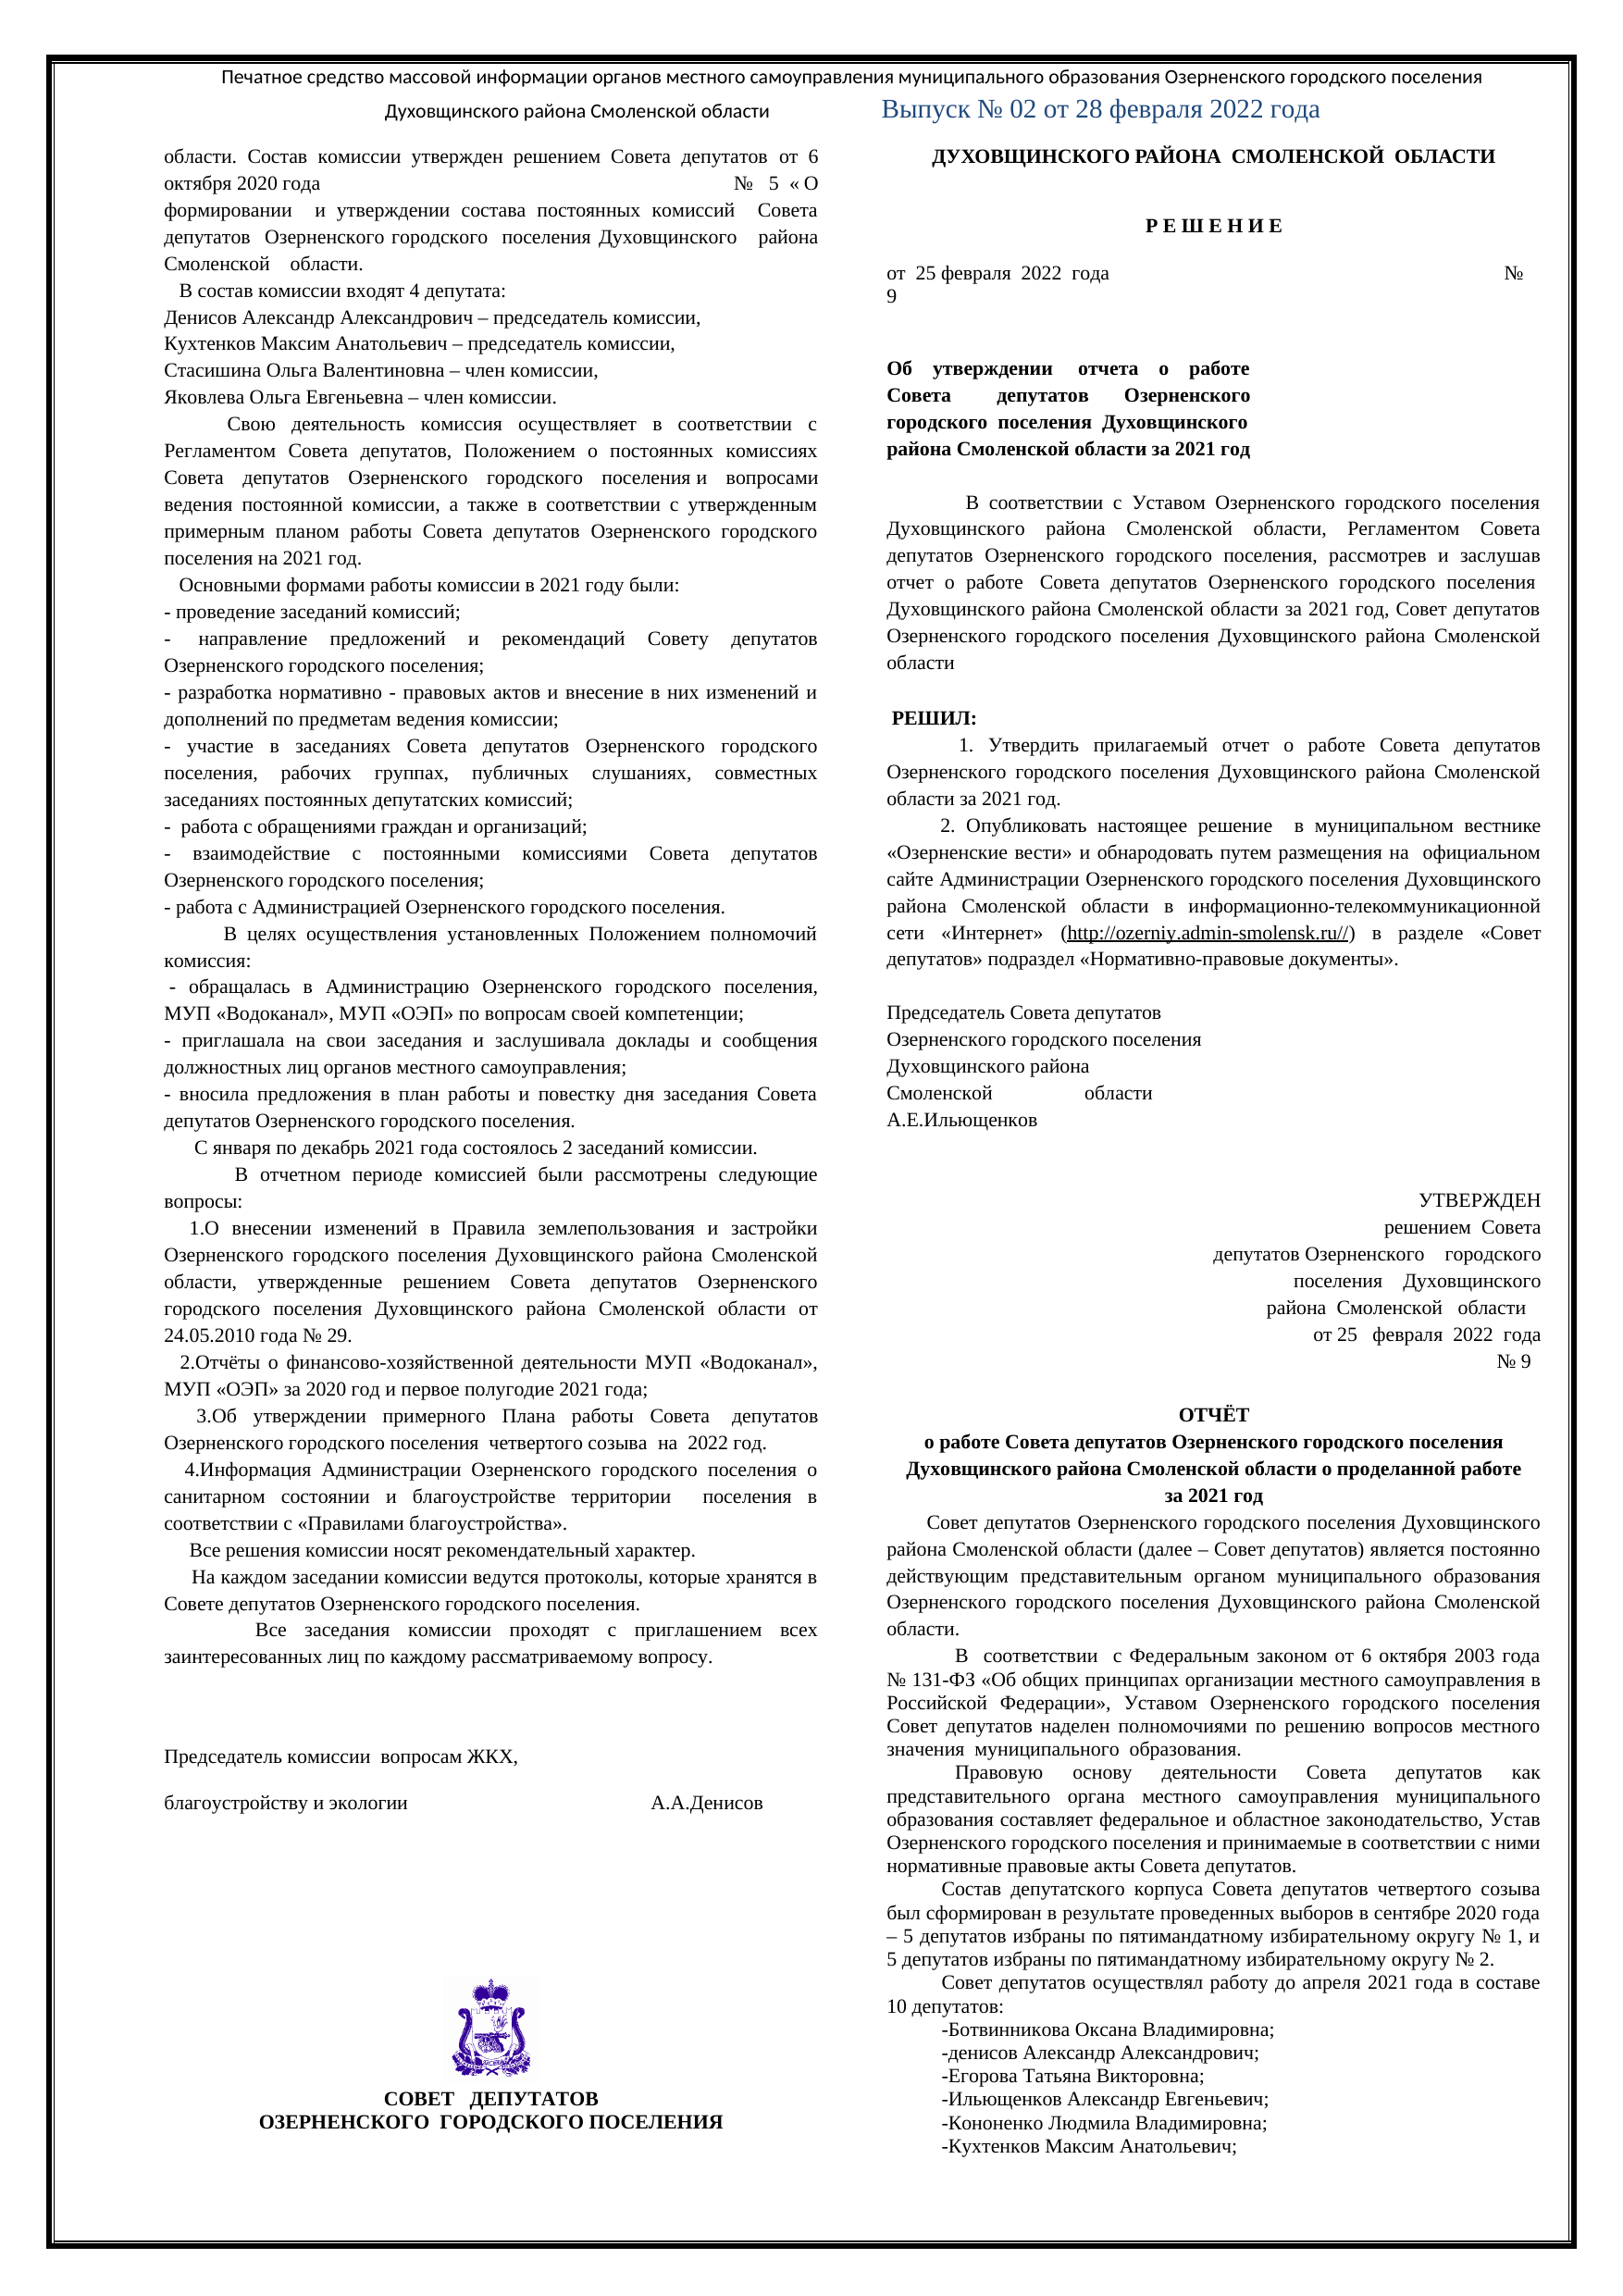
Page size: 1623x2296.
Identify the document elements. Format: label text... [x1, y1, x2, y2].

text - обращалась в Администрацию Озерненского городского поселения, МУП «Водоканал», МУП «ОЭП» по вопросам своей компетенции; [164, 974, 818, 1025]
text благоустройству и экологии А.А.Денисов [164, 1791, 818, 1814]
text В соответствии с Федеральным законом от 6 октября 2003 года № 131-ФЗ «Об общих принципах организации местного самоуправления в Российской Федерации», Уставом Озерненского городского поселения Совет депутатов наделен полномочиями по решению вопросов местного значения муниципального образования. [886, 1644, 1542, 1760]
text Смоленской области А.Е.Ильющенков [886, 1081, 1542, 1131]
text -денисов Александр Александрович; [886, 2041, 1542, 2064]
text Состав депутатского корпуса Совета депутатов четвертого созыва был сформирован в результате проведенных выборов в сентябре 2020 года – 5 депутатов избраны по пятимандатному избирательному округу № 1, и 5 депутатов избраны по пятимандатному избирательному округу № 2. [886, 1877, 1542, 1970]
text -Егорова Татьяна Викторовна; [886, 2064, 1542, 2087]
text ОЗЕРНЕНСКОГО ГОРОДСКОГО ПОСЕЛЕНИЯ [164, 2110, 818, 2133]
text Председатель Совета депутатов [886, 1000, 1542, 1024]
text Совет депутатов Озерненского городского поселения Духовщинского района Смоленской области (далее – Совет депутатов) является постоянно действующим представительным органом муниципального образования Озерненского городского поселения Духовщинского района Смоленской области. [886, 1510, 1542, 1641]
picture [441, 1976, 540, 2081]
text Р Е Ш Е Н И Е [886, 214, 1542, 238]
text 3.Об утверждении примерного Плана работы Совета депутатов Озерненского городского поселения четвертого созыва на 2022 год. [164, 1404, 818, 1454]
text поселения Духовщинского [886, 1269, 1542, 1292]
text ОТЧЁТ [886, 1403, 1542, 1426]
text Денисов Александр Александрович – председатель комиссии, [164, 304, 818, 329]
text СОВЕТ ДЕПУТАТОВ [164, 2086, 818, 2110]
text Кухтенков Максим Анатольевич – председатель комиссии, [164, 331, 818, 355]
text Озерненского городского поселения [886, 1027, 1542, 1051]
text Основными формами работы комиссии в 2021 году были: [164, 573, 818, 596]
text Председатель комиссии вопросам ЖКХ, [164, 1744, 818, 1768]
text - разработка нормативно - правовых актов и внесение в них изменений и дополнений по предметам ведения комиссии; [164, 680, 818, 730]
text В соответствии с Уставом Озерненского городского поселения Духовщинского района Смоленской области, Регламентом Совета депутатов Озерненского городского поселения, рассмотрев и заслушав отчет о работе Совета депутатов Озерненского городского поселения Духовщинского района Смоленской области за 2021 год, Совет депутатов Озерненского городского поселения Духовщинского района Смоленской области [886, 490, 1542, 674]
text В отчетном периоде комиссией были рассмотрены следующие вопросы: [164, 1162, 818, 1212]
text Яковлева Ольга Евгеньевна – член комиссии. [164, 385, 818, 409]
text от 25 февраля 2022 года № 9 [886, 1322, 1542, 1372]
text - проведение заседаний комиссий; [164, 600, 818, 623]
text 1.О внесении изменений в Правила землепользования и застройки Озерненского городского поселения Духовщинского района Смоленской области, утвержденные решением Совета депутатов Озерненского городского поселения Духовщинского района Смоленской области от 24.05.2010 года № 29. [164, 1216, 818, 1347]
text 4.Информация Администрации Озерненского городского поселения о санитарном состоянии и благоустройстве территории поселения в соответствии с «Правилами благоустройства». [164, 1458, 818, 1534]
text - участие в заседаниях Совета депутатов Озерненского городского поселения, рабочих группах, публичных слушаниях, совместных заседаниях постоянных депутатских комиссий; [164, 734, 818, 811]
text УТВЕРЖДЕН [886, 1188, 1542, 1211]
text В целях осуществления установленных Положением полномочий комиссия: [164, 922, 818, 972]
text 2. Опубликовать настоящее решение в муниципальном вестнике «Озерненские вести» и обнародовать путем размещения на официальном сайте Администрации Озерненского городского поселения Духовщинского района Смоленской области в информационно-телекоммуникационной сети «Интернет» (http://ozerniy.admin-smolensk.ru//) в разделе «Совет депутатов» подраздел «Нормативно-правовые документы». [886, 813, 1542, 971]
text - вносила предложения в план работы и повестку дня заседания Совета депутатов Озерненского городского поселения. [164, 1082, 818, 1132]
text района Смоленской области за 2021 год [886, 437, 1542, 460]
text района Смоленской области [886, 1296, 1542, 1319]
text решением Совета депутатов Озерненского городского [886, 1215, 1542, 1265]
text В состав комиссии входят 4 депутата: [164, 279, 818, 302]
text Свою деятельность комиссия осуществляет в соответствии с Регламентом Совета депутатов, Положением о постоянных комиссиях Совета депутатов Озерненского городского поселения и вопросами ведения постоянной комиссии, а также в соответствии с утвержденным примерным планом работы Совета депутатов Озерненского городского поселения на 2021 год. [164, 412, 818, 569]
text Все решения комиссии носят рекомендательный характер. [164, 1538, 818, 1561]
text - работа с Администрацией Озерненского городского поселения. [164, 895, 818, 918]
text Стасишина Ольга Валентиновна – член комиссии, [164, 358, 818, 382]
text Все заседания комиссии проходят с приглашением всех заинтересованных лиц по каждому рассматриваемому вопросу. [164, 1618, 818, 1669]
text ДУХОВЩИНСКОГО РАЙОНА СМОЛЕНСКОЙ ОБЛАСТИ [886, 144, 1542, 168]
text Об утверждении отчета о работе [886, 356, 1542, 379]
text С января по декабрь 2021 года состоялось 2 заседаний комиссии. [164, 1136, 818, 1159]
text -Ботвинникова Оксана Владимировна; [886, 2017, 1542, 2041]
text Совет депутатов осуществлял работу до апреля 2021 года в составе 10 депутатов: [886, 1970, 1542, 2017]
text - направление предложений и рекомендаций Совету депутатов Озерненского городского поселения; [164, 627, 818, 676]
text РЕШИЛ: [886, 706, 1542, 729]
text - взаимодействие с постоянными комиссиями Совета депутатов Озерненского городского поселения; [164, 841, 818, 891]
text 1. Утвердить прилагаемый отчет о работе Совета депутатов Озерненского городского поселения Духовщинского района Смоленской области за 2021 год. [886, 733, 1542, 810]
text -Кухтенков Максим Анатольевич; [886, 2134, 1542, 2157]
text Духовщинского района [886, 1054, 1542, 1077]
text Правовую основу деятельности Совета депутатов как представительного органа местного самоуправления муниципального образования составляет федеральное и областное законодательство, Устав Озерненского городского поселения и принимаемые в соответствии с ними нормативные правовые акты Совета депутатов. [886, 1760, 1542, 1877]
text от 25 февраля 2022 года № 9 [886, 261, 1542, 307]
text за 2021 год [886, 1483, 1542, 1507]
text о работе Совета депутатов Озерненского городского поселения Духовщинского района Смоленской области о проделанной работе [886, 1430, 1542, 1480]
text - приглашала на свои заседания и заслушивала доклады и сообщения должностных лиц органов местного самоуправления; [164, 1028, 818, 1079]
text городского поселения Духовщинского [886, 410, 1542, 433]
text На каждом заседании комиссии ведутся протоколы, которые хранятся в Совете депутатов Озерненского городского поселения. [164, 1565, 818, 1615]
text - работа с обращениями граждан и организаций; [164, 814, 818, 838]
text -Кононенко Людмила Владимировна; [886, 2111, 1542, 2134]
text 2.Отчёты о финансово-хозяйственной деятельности МУП «Водоканал», МУП «ОЭП» за 2020 год и первое полугодие 2021 года; [164, 1350, 818, 1400]
text -Ильющенков Александр Евгеньевич; [886, 2087, 1542, 2111]
text Совета депутатов Озерненского [886, 383, 1542, 406]
